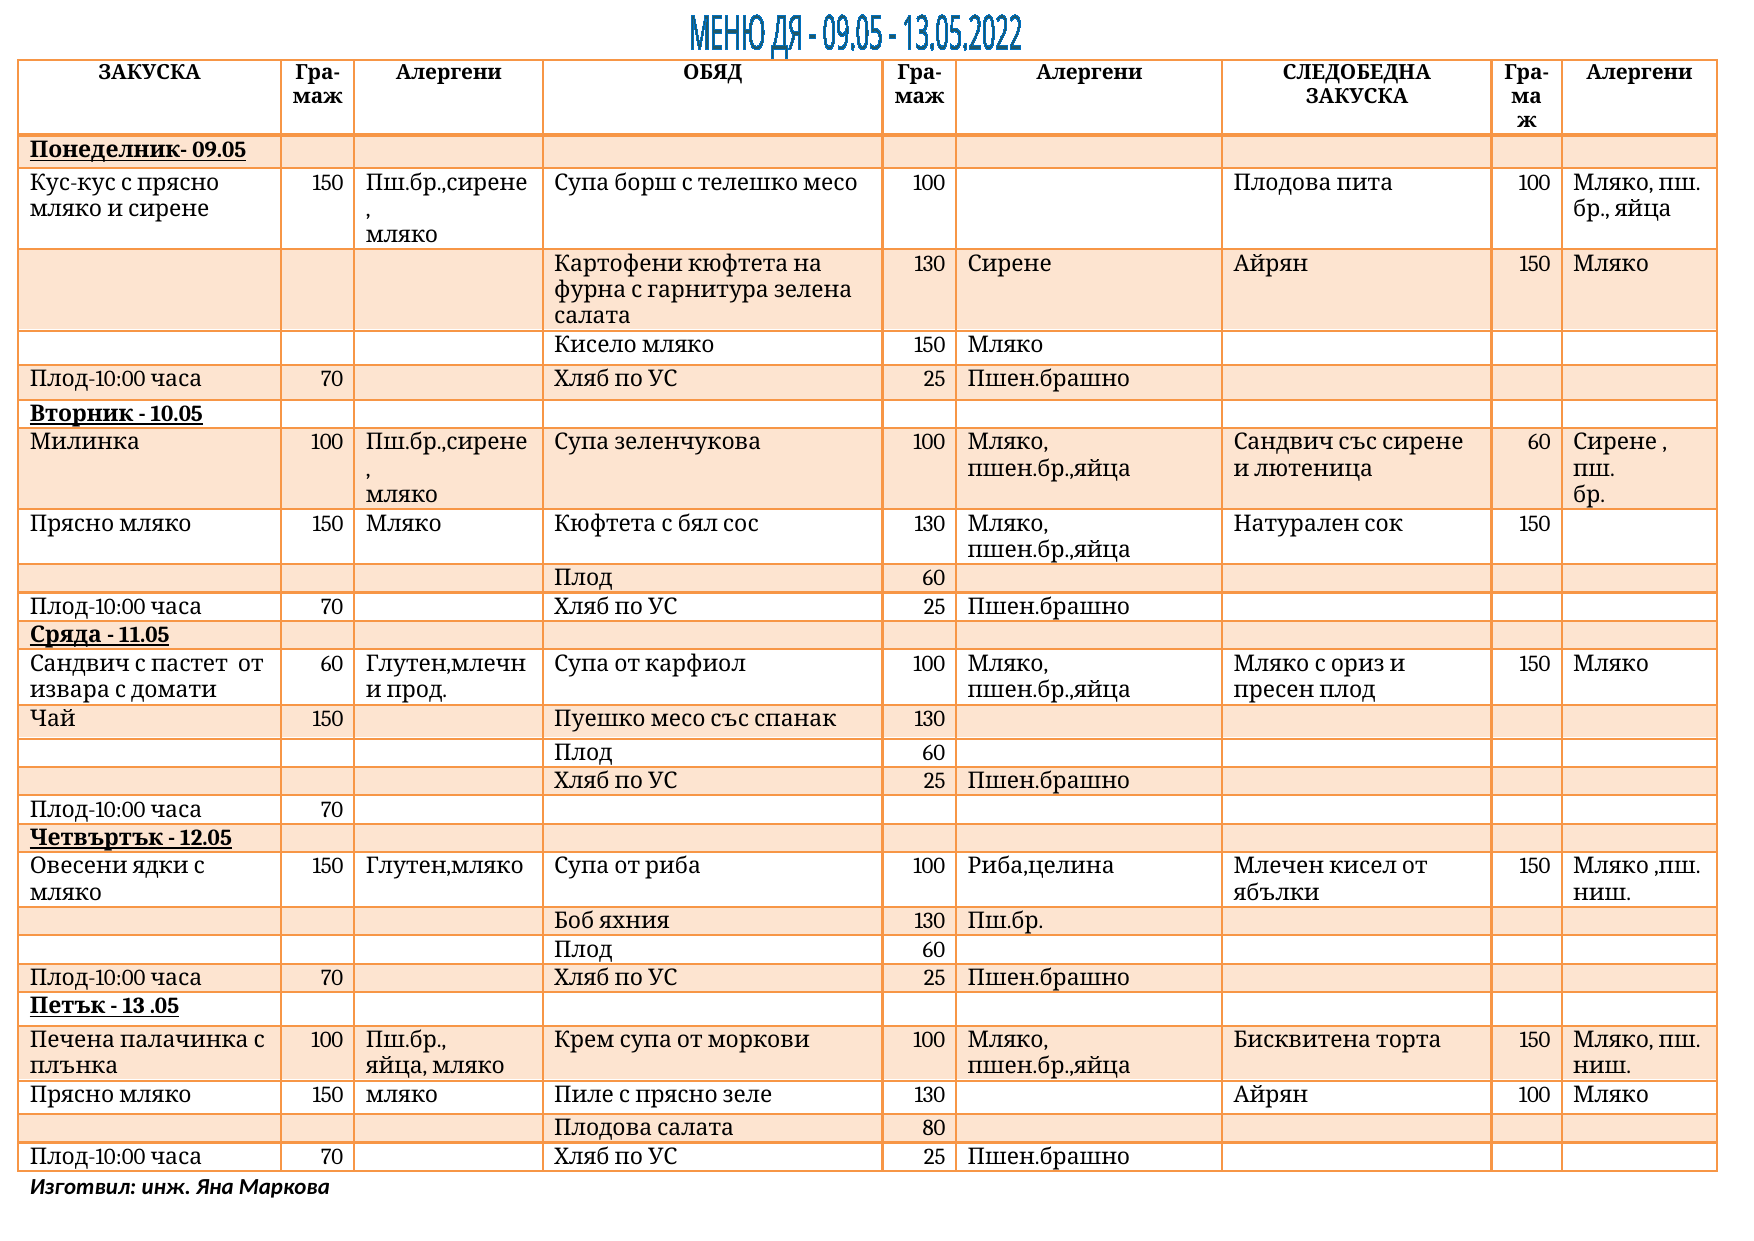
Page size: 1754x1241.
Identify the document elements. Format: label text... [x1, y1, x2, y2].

table_cell Мляко [957, 332, 1221, 364]
table_cell [1223, 936, 1490, 963]
table_cell [1493, 768, 1561, 794]
table_cell [1493, 594, 1561, 620]
table_cell Мляко, пшен.бр.,яйца [957, 650, 1221, 704]
table_cell [19, 768, 280, 794]
table_cell [1223, 768, 1490, 794]
table_cell [1493, 706, 1561, 737]
table_cell 60 [884, 565, 955, 591]
table_cell Плод [544, 565, 881, 591]
table_cell Мляко ,пш. ниш. [1563, 853, 1716, 906]
table_cell [957, 825, 1221, 851]
table_cell [1223, 825, 1490, 851]
table_cell Пшен.брашно [957, 1144, 1221, 1170]
table_cell [957, 1115, 1221, 1141]
table_cell [355, 401, 542, 427]
table_cell [1563, 825, 1716, 851]
table_cell 130 [884, 510, 955, 563]
table_cell 100 [1493, 1082, 1561, 1113]
table_cell [1563, 993, 1716, 1025]
table_cell [282, 993, 353, 1025]
table_cell 60 [282, 650, 353, 704]
table_cell Пш.бр., яйца, мляко [355, 1027, 542, 1079]
table_cell Овесени ядки с мляко [19, 853, 280, 906]
table_cell 150 [884, 332, 955, 364]
table_cell Пш.бр. [957, 908, 1221, 934]
table_cell [1563, 366, 1716, 399]
table_cell [1563, 401, 1716, 427]
table_cell [1223, 796, 1490, 823]
table_cell [544, 622, 881, 648]
table_cell [1563, 796, 1716, 823]
table_cell 130 [884, 706, 955, 737]
table_cell Пуешко месо със спанак [544, 706, 881, 737]
table_cell [1563, 622, 1716, 648]
table_cell [19, 936, 280, 963]
table_cell 150 [1493, 510, 1561, 563]
table_cell Пш.бр.,сирене, мляко [355, 169, 542, 248]
table_cell Супа от риба [544, 853, 881, 906]
table_cell Супа от карфиол [544, 650, 881, 704]
table_cell 130 [884, 1082, 955, 1113]
table_cell Плод-10:00 часа [19, 594, 280, 620]
table_cell Четвъртък - 12.05 [19, 825, 280, 851]
table_cell [957, 622, 1221, 648]
table_cell Плод-10:00 часа [19, 366, 280, 399]
table_cell Печена палачинка с плънка [19, 1027, 280, 1079]
table_cell 25 [884, 768, 955, 794]
table_cell [1493, 796, 1561, 823]
table_cell Крем супа от моркови [544, 1027, 881, 1079]
table_cell Кус-кус с прясно мляко и сирене [19, 169, 280, 248]
table_cell [1493, 622, 1561, 648]
table_cell [1493, 1144, 1561, 1170]
table_cell [282, 401, 353, 427]
table_cell 60 [884, 740, 955, 766]
table_cell Супа зеленчукова [544, 429, 881, 508]
table_cell [1563, 565, 1716, 591]
table_header Гра- маж [884, 61, 955, 133]
table_cell Айрян [1223, 250, 1490, 329]
table_cell [355, 622, 542, 648]
table_cell [1563, 137, 1716, 167]
table_cell Бисквитена торта [1223, 1027, 1490, 1079]
table_cell Пшен.брашно [957, 768, 1221, 794]
table_cell [355, 594, 542, 620]
table_cell [1493, 993, 1561, 1025]
table_cell Боб яхния [544, 908, 881, 934]
table_cell Прясно мляко [19, 1082, 280, 1113]
table_cell Петък - 13 .05 [19, 993, 280, 1025]
table_cell [957, 993, 1221, 1025]
table_cell 25 [884, 366, 955, 399]
table_cell Мляко [1563, 1082, 1716, 1113]
table_cell [1223, 594, 1490, 620]
table_cell 150 [1493, 650, 1561, 704]
table_cell Хляб по УС [544, 768, 881, 794]
table_cell Хляб по УС [544, 366, 881, 399]
text Изготвил: инж. Яна Маркова [29, 1172, 1683, 1200]
table_cell [1493, 401, 1561, 427]
table_cell [355, 332, 542, 364]
table_cell [355, 993, 542, 1025]
table_cell [957, 936, 1221, 963]
table_cell [1223, 565, 1490, 591]
table_cell [19, 908, 280, 934]
table_cell [355, 768, 542, 794]
table_cell 150 [282, 853, 353, 906]
table_cell [282, 565, 353, 591]
table_cell [282, 740, 353, 766]
table_cell Натурален сок [1223, 510, 1490, 563]
table_cell [1223, 1115, 1490, 1141]
table_cell Плодова салата [544, 1115, 881, 1141]
table_cell [1223, 401, 1490, 427]
table_cell 100 [282, 429, 353, 508]
table_cell 130 [884, 908, 955, 934]
table_cell [544, 137, 881, 167]
table_cell 150 [282, 510, 353, 563]
table_cell 100 [884, 853, 955, 906]
table_cell [355, 250, 542, 329]
table_cell 25 [884, 594, 955, 620]
table_cell [282, 768, 353, 794]
table_cell [1223, 622, 1490, 648]
table_cell [1223, 740, 1490, 766]
table_cell [355, 137, 542, 167]
table_cell [1563, 706, 1716, 737]
table_cell [1493, 936, 1561, 963]
table_header Алергени [1563, 61, 1716, 133]
table_cell Пш.бр.,сирене, мляко [355, 429, 542, 508]
table_cell [1223, 965, 1490, 991]
table_cell [544, 825, 881, 851]
table_header ЗАКУСКА [19, 61, 280, 133]
table_cell [355, 796, 542, 823]
table_header СЛЕДОБЕДНА ЗАКУСКА [1223, 61, 1490, 133]
table_cell [282, 250, 353, 329]
table_header Гра-маж [282, 61, 353, 133]
table_cell Глутен,мляко [355, 853, 542, 906]
table_cell 70 [282, 965, 353, 991]
table_cell Сряда - 11.05 [19, 622, 280, 648]
table_cell Мляко, пш. бр., яйца [1563, 169, 1716, 248]
table_cell [282, 137, 353, 167]
table_cell Хляб по УС [544, 1144, 881, 1170]
table_cell [282, 908, 353, 934]
table_cell 60 [884, 936, 955, 963]
table_cell [957, 565, 1221, 591]
table_cell Сандвич със сирене и лютеница [1223, 429, 1490, 508]
table_cell Мляко, пшен.бр.,яйца [957, 429, 1221, 508]
table_cell [1563, 594, 1716, 620]
table_cell 100 [282, 1027, 353, 1079]
table_cell Плод [544, 740, 881, 766]
table_cell [19, 740, 280, 766]
table_cell [282, 825, 353, 851]
table_cell 150 [1493, 250, 1561, 329]
table_cell [1563, 936, 1716, 963]
table_cell Картофени кюфтета на фурна с гарнитура зелена салата [544, 250, 881, 329]
table_cell 150 [282, 169, 353, 248]
table_cell [1493, 825, 1561, 851]
table_cell [884, 622, 955, 648]
table_cell [19, 565, 280, 591]
table_cell [282, 332, 353, 364]
table_cell 70 [282, 1144, 353, 1170]
table_cell Кюфтета с бял сос [544, 510, 881, 563]
table_cell Мляко с ориз и пресен плод [1223, 650, 1490, 704]
table_header Гра- маж [1493, 61, 1561, 133]
table_cell 150 [1493, 853, 1561, 906]
table_cell Айрян [1223, 1082, 1490, 1113]
table_cell Чай [19, 706, 280, 737]
table_cell [1493, 332, 1561, 364]
table_cell [1223, 706, 1490, 737]
table_cell [884, 401, 955, 427]
table_cell [1493, 740, 1561, 766]
table_cell 100 [1493, 169, 1561, 248]
table_cell Мляко, пшен.бр.,яйца [957, 510, 1221, 563]
table_header Алергени [957, 61, 1221, 133]
table_cell Мляко [1563, 650, 1716, 704]
table_cell [1223, 908, 1490, 934]
table_cell Плодова пита [1223, 169, 1490, 248]
table_cell [884, 137, 955, 167]
table_cell [957, 169, 1221, 248]
table_cell [1223, 137, 1490, 167]
table_header Алергени [355, 61, 542, 133]
table_cell [282, 1115, 353, 1141]
table_cell Милинка [19, 429, 280, 508]
table_cell [884, 796, 955, 823]
table_cell [355, 1115, 542, 1141]
table_cell [355, 740, 542, 766]
table_cell [1493, 965, 1561, 991]
table_cell [1223, 332, 1490, 364]
table_cell 100 [884, 650, 955, 704]
table_cell [957, 137, 1221, 167]
table_cell 100 [884, 1027, 955, 1079]
table_cell Пиле с прясно зеле [544, 1082, 881, 1113]
table_cell [19, 332, 280, 364]
table_cell Плод-10:00 часа [19, 796, 280, 823]
table_cell [1493, 565, 1561, 591]
table_cell [1223, 1144, 1490, 1170]
table_cell Глутен,млечни прод. [355, 650, 542, 704]
table_cell [1493, 137, 1561, 167]
table_cell [355, 1144, 542, 1170]
table_cell [355, 965, 542, 991]
table_cell [282, 936, 353, 963]
table_cell Пшен.брашно [957, 594, 1221, 620]
table_cell [282, 622, 353, 648]
table_cell Млечен кисел от ябълки [1223, 853, 1490, 906]
table_cell Мляко, пшен.бр.,яйца [957, 1027, 1221, 1079]
table_cell [19, 250, 280, 329]
table_cell 150 [282, 1082, 353, 1113]
table_cell Понеделник- 09.05 [19, 137, 280, 167]
table_cell [957, 796, 1221, 823]
table_cell 25 [884, 1144, 955, 1170]
table_cell Плод-10:00 часа [19, 1144, 280, 1170]
table_cell [355, 565, 542, 591]
table_cell [355, 908, 542, 934]
table_cell [957, 1082, 1221, 1113]
table_cell [355, 825, 542, 851]
table_cell [1563, 768, 1716, 794]
table_cell [355, 936, 542, 963]
table_cell Хляб по УС [544, 594, 881, 620]
table_cell [957, 740, 1221, 766]
table_cell Мляко [1563, 250, 1716, 329]
table_cell 130 [884, 250, 955, 329]
table_cell 100 [884, 429, 955, 508]
table_cell [957, 401, 1221, 427]
table_cell Пшен.брашно [957, 366, 1221, 399]
table_cell [1493, 366, 1561, 399]
table_cell [1563, 1115, 1716, 1141]
table_cell [1223, 993, 1490, 1025]
table_cell [957, 706, 1221, 737]
table_cell [355, 706, 542, 737]
table_cell 150 [1493, 1027, 1561, 1079]
table_cell [1563, 908, 1716, 934]
table_cell Плод [544, 936, 881, 963]
table_cell Сандвич с пастет от извара с домати [19, 650, 280, 704]
table_cell Плод-10:00 часа [19, 965, 280, 991]
table_cell [355, 366, 542, 399]
table_cell Пшен.брашно [957, 965, 1221, 991]
table_cell Сирене [957, 250, 1221, 329]
table_cell Риба,целина [957, 853, 1221, 906]
table_cell [19, 1115, 280, 1141]
table_cell 100 [884, 169, 955, 248]
table_cell [544, 993, 881, 1025]
table_cell [1493, 908, 1561, 934]
table_cell Прясно мляко [19, 510, 280, 563]
table_cell [1563, 1144, 1716, 1170]
table_cell Кисело мляко [544, 332, 881, 364]
table_cell [544, 796, 881, 823]
table_cell Мляко [355, 510, 542, 563]
table_cell Вторник - 10.05 [19, 401, 280, 427]
table_cell [1563, 510, 1716, 563]
table_cell [1563, 740, 1716, 766]
table_cell [1223, 366, 1490, 399]
table_cell 70 [282, 796, 353, 823]
table_cell Сирене , пш. бр. [1563, 429, 1716, 508]
table_cell Мляко, пш. ниш. [1563, 1027, 1716, 1079]
table_cell 70 [282, 366, 353, 399]
table_cell [1563, 965, 1716, 991]
table_cell 70 [282, 594, 353, 620]
table_cell [884, 993, 955, 1025]
table_cell [884, 825, 955, 851]
table_cell мляко [355, 1082, 542, 1113]
table_cell [1563, 332, 1716, 364]
table_cell [1493, 1115, 1561, 1141]
table_cell [544, 401, 881, 427]
table_cell Супа борш с телешко месо [544, 169, 881, 248]
table_cell 60 [1493, 429, 1561, 508]
table_cell Хляб по УС [544, 965, 881, 991]
table_header ОБЯД [544, 61, 881, 133]
table_cell 80 [884, 1115, 955, 1141]
table_cell 150 [282, 706, 353, 737]
table_cell 25 [884, 965, 955, 991]
